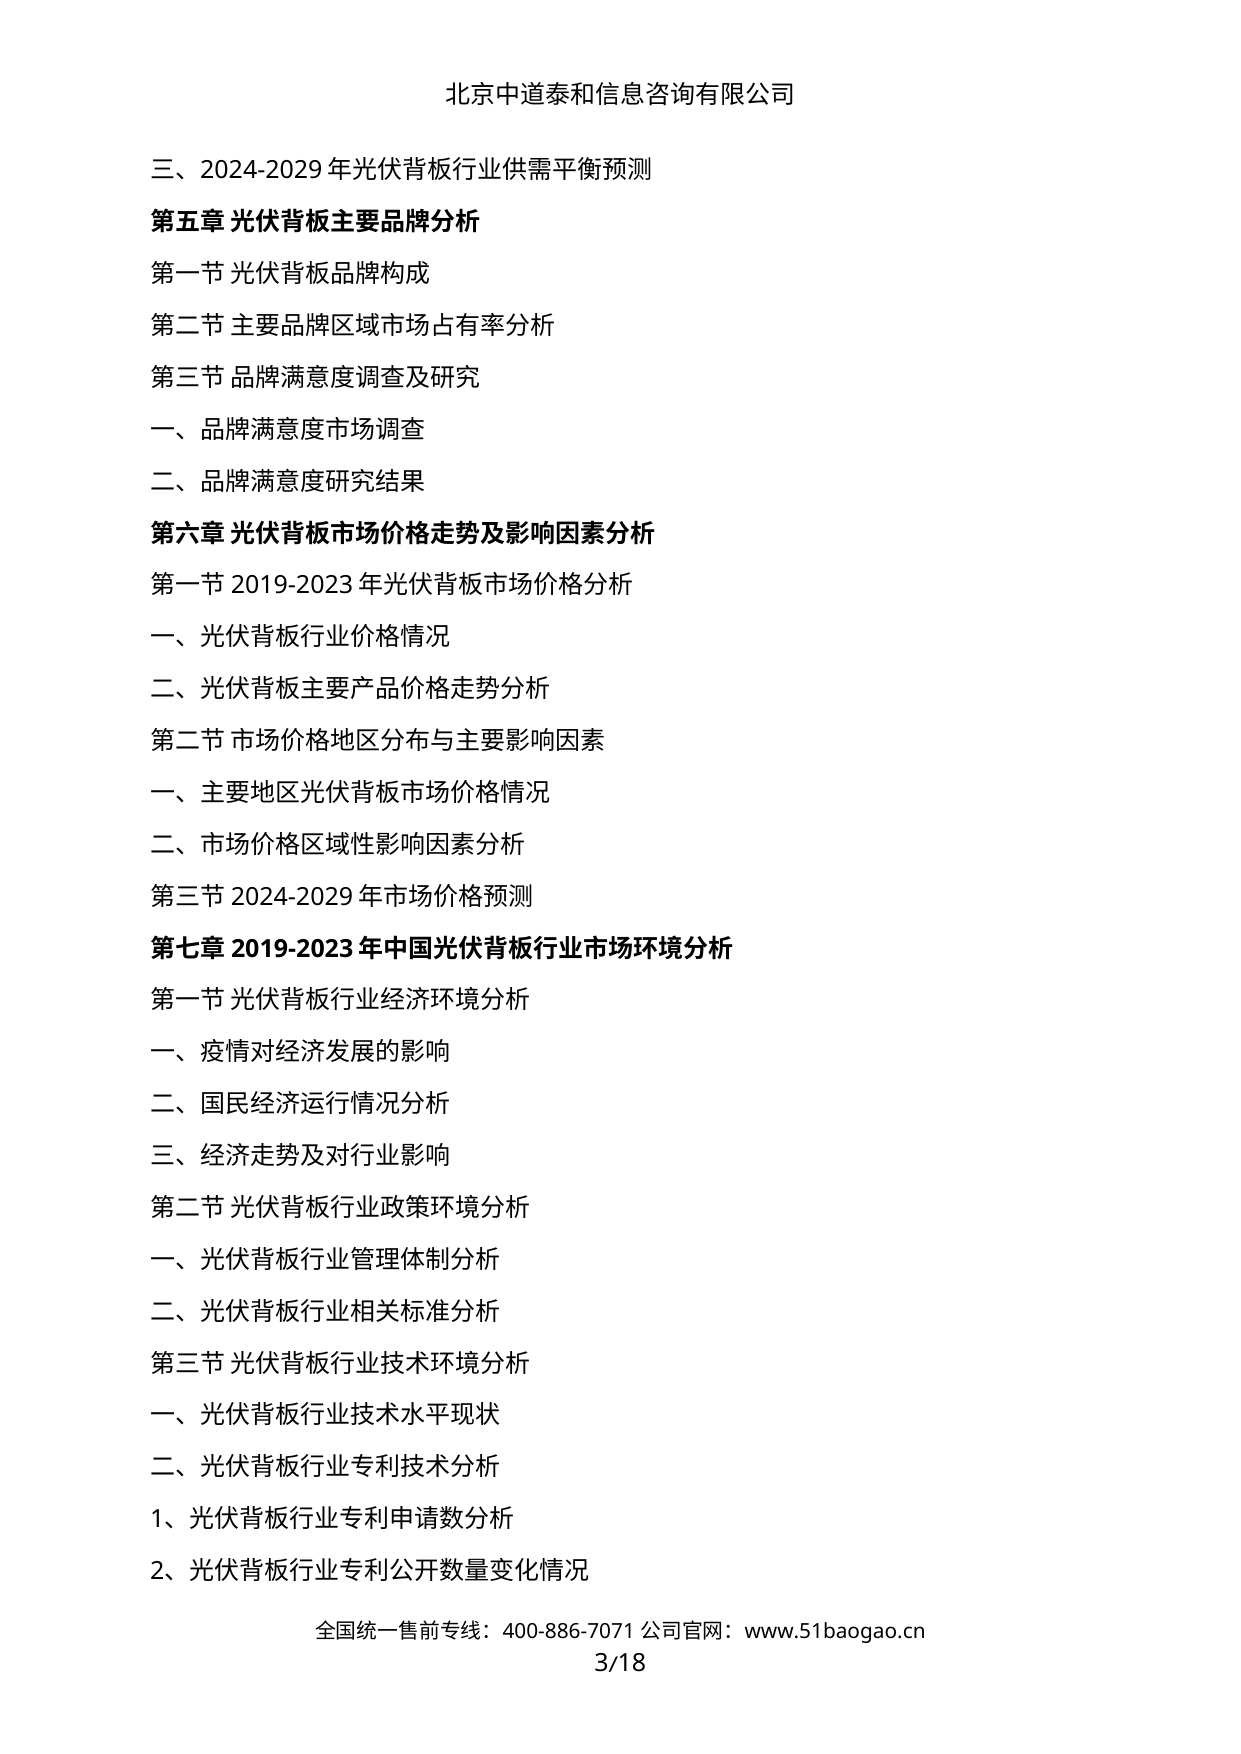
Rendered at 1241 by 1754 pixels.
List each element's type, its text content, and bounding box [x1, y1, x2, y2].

text 一、疫情对经济发展的影响 [150, 1032, 1090, 1068]
text 第三节 2024-2029年市场价格预测 [150, 876, 1090, 912]
text 第二节 主要品牌区域市场占有率分析 [150, 306, 1090, 342]
text 1、光伏背板行业专利申请数分析 [150, 1499, 1090, 1535]
text 第一节 光伏背板行业经济环境分析 [150, 980, 1090, 1016]
text 二、光伏背板行业专利技术分析 [150, 1447, 1090, 1483]
text 一、光伏背板行业价格情况 [150, 617, 1090, 653]
text 一、光伏背板行业管理体制分析 [150, 1239, 1090, 1276]
text 第二节 市场价格地区分布与主要影响因素 [150, 721, 1090, 757]
text 二、品牌满意度研究结果 [150, 461, 1090, 497]
text 二、光伏背板行业相关标准分析 [150, 1291, 1090, 1327]
text 第二节 光伏背板行业政策环境分析 [150, 1187, 1090, 1224]
text 第三节 品牌满意度调查及研究 [150, 357, 1090, 394]
text 第七章 2019-2023年中国光伏背板行业市场环境分析 [150, 928, 1090, 964]
text 第一节 2019-2023年光伏背板市场价格分析 [150, 565, 1090, 601]
text 第五章 光伏背板主要品牌分析 [150, 202, 1090, 238]
text 三、经济走势及对行业影响 [150, 1136, 1090, 1172]
text 一、主要地区光伏背板市场价格情况 [150, 772, 1090, 809]
text 二、市场价格区域性影响因素分析 [150, 824, 1090, 861]
text 二、光伏背板主要产品价格走势分析 [150, 669, 1090, 705]
text 2、光伏背板行业专利公开数量变化情况 [150, 1551, 1090, 1587]
text 第六章 光伏背板市场价格走势及影响因素分析 [150, 513, 1090, 549]
text 第一节 光伏背板品牌构成 [150, 254, 1090, 290]
text 一、光伏背板行业技术水平现状 [150, 1395, 1090, 1431]
text 第三节 光伏背板行业技术环境分析 [150, 1343, 1090, 1379]
text 一、品牌满意度市场调查 [150, 409, 1090, 446]
text 二、国民经济运行情况分析 [150, 1084, 1090, 1120]
text 三、2024-2029年光伏背板行业供需平衡预测 [150, 150, 1090, 186]
